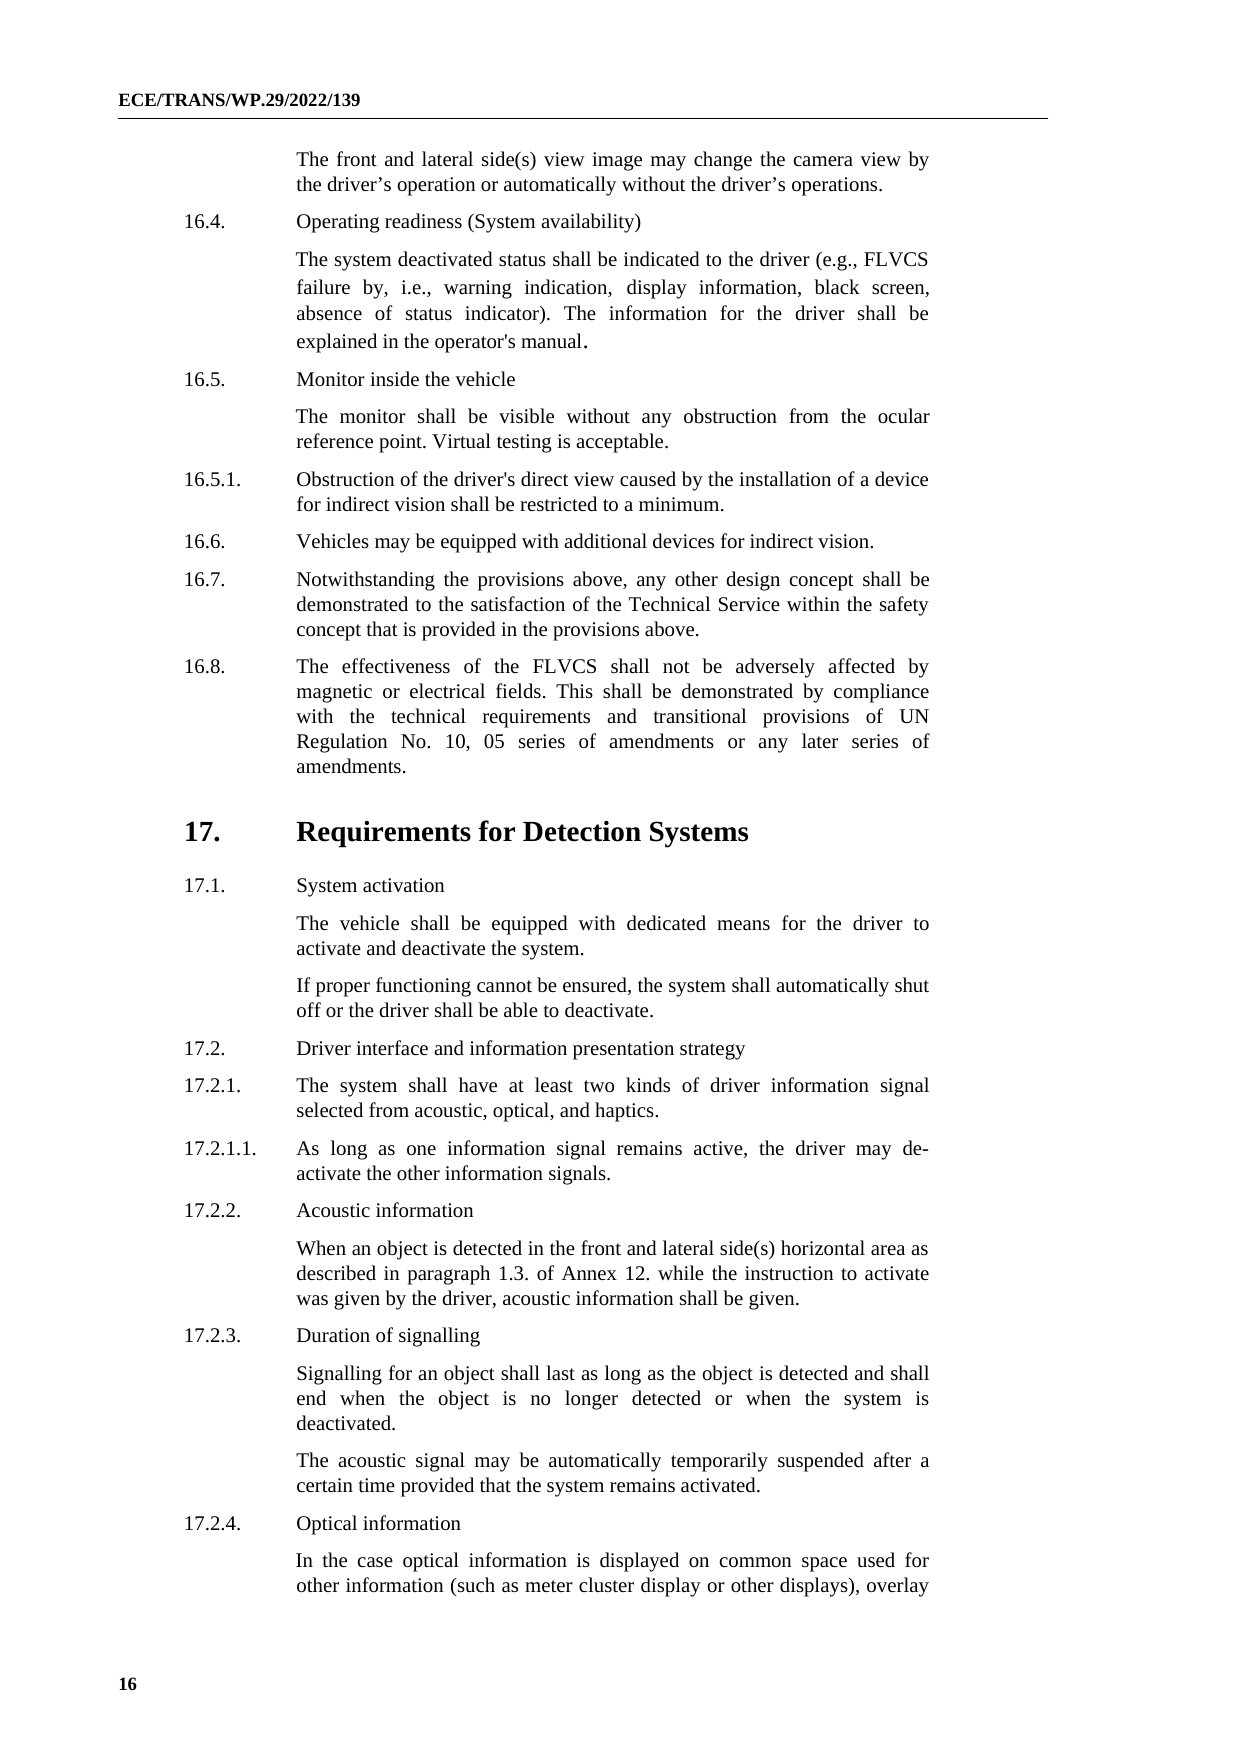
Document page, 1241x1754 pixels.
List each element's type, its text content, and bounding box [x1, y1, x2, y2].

text 17.1. System activation [184, 872, 930, 897]
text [295, 1547, 930, 1597]
text Signalling for an object shall last as long as the object is detected and shall end when the object is no longer detected or when the system is deactivated. [184, 1360, 930, 1435]
text 17.2. Driver interface and information presentation strategy [184, 1035, 930, 1060]
text 17.2.3. Duration of signalling [184, 1322, 930, 1347]
text 16.5. Monitor inside the vehicle [184, 366, 930, 391]
text The system deactivated status shall be indicated to the driver (e.g., FLVCS failure by, i.e., warning indication, display information, black screen, absence of status indicator). The information for the driver shall be explained in the operator's manual. [295, 246, 930, 353]
text 16.6. Vehicles may be equipped with additional devices for indirect vision. [184, 528, 930, 553]
text 17.2.1.1. As long as one information signal remains active, the driver may de-activate the other information signals. [184, 1135, 930, 1185]
text The monitor shall be visible without any obstruction from the ocular reference point. Virtual testing is acceptable. [295, 403, 930, 453]
text The acoustic signal may be automatically temporarily suspended after a certain time provided that the system remains activated. [184, 1447, 930, 1497]
text If proper functioning cannot be ensured, the system shall automatically shut off or the driver shall be able to deactivate. [184, 972, 930, 1022]
text The vehicle shall be equipped with dedicated means for the driver to activate and deactivate the system. [184, 910, 930, 960]
text 17.2.2. Acoustic information [184, 1197, 930, 1222]
text 17.2.1. The system shall have at least two kinds of driver information signal selected from acoustic, optical, and haptics. [184, 1072, 930, 1122]
text 16.8. The effectiveness of the FLVCS shall not be adversely affected by magnetic or electrical fields. This shall be demonstrated by compliance with the technical requirements and transitional provisions of UN Regulation No. 10, 05 series of amendments or any later series of amendments. [184, 653, 930, 778]
text When an object is detected in the front and lateral side(s) horizontal area as described in paragraph 1.3. of Annex 12. while the instruction to activate was given by the driver, acoustic information shall be given. [184, 1235, 930, 1310]
text 16.4. Operating readiness (System availability) [184, 208, 930, 233]
text The front and lateral side(s) view image may change the camera view by the driver’s operation or automatically without the driver’s operations. [296, 146, 930, 196]
text 17.2.4. Optical information [184, 1510, 930, 1535]
text 17. Requirements for Detection Systems [184, 816, 930, 847]
text 16.5.1. Obstruction of the driver's direct view caused by the installation of a device for indirect vision shall be restricted to a minimum. [184, 466, 930, 516]
text 16.7. Notwithstanding the provisions above, any other design concept shall be demonstrated to the satisfaction of the Technical Service within the safety concept that is provided in the provisions above. [184, 566, 930, 641]
